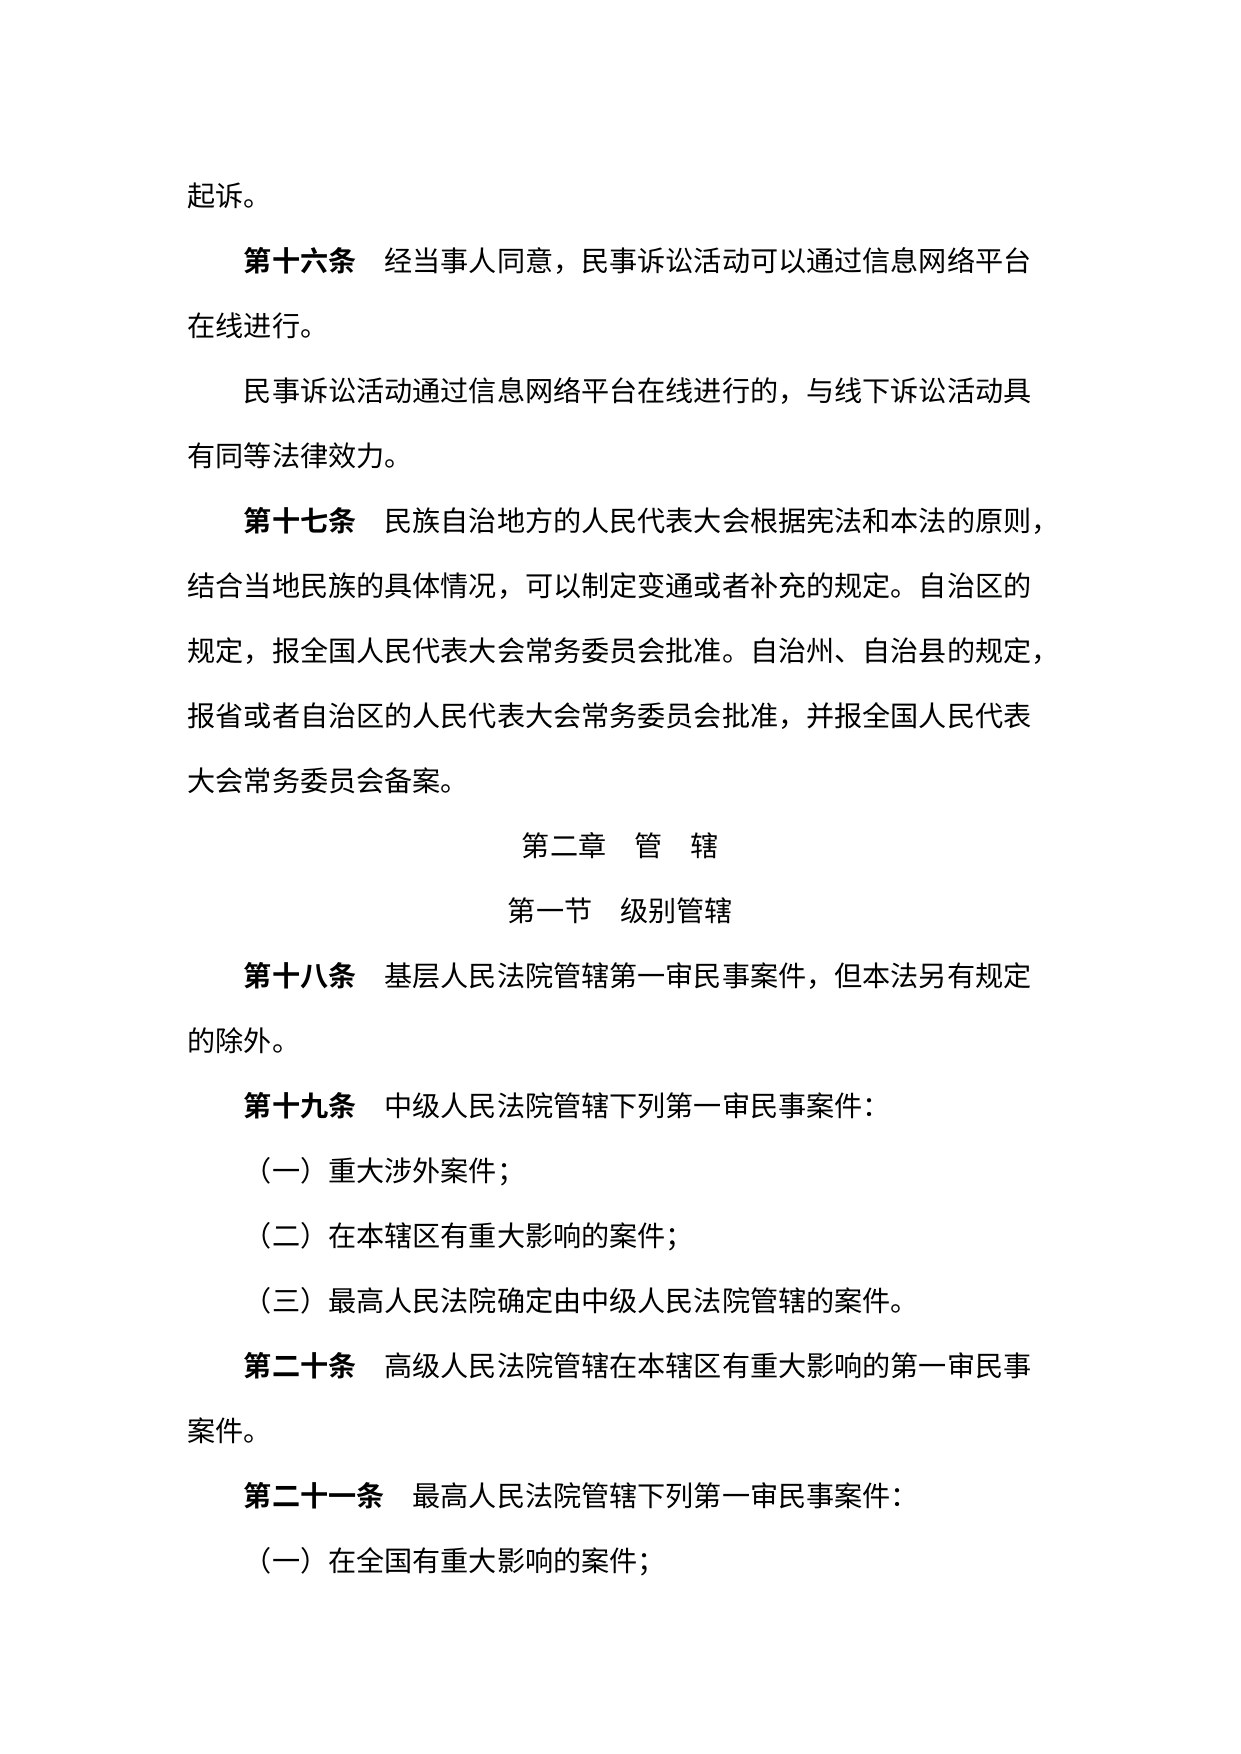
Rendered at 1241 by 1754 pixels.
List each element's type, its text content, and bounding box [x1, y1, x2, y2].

text （三）最高人民法院确定由中级人民法院管辖的案件。 [187, 1267, 1053, 1332]
text 第十七条 民族自治地方的人民代表大会根据宪法和本法的原则，结合当地民族的具体情况，可以制定变通或者补充的规定。自治区的规定，报全国人民代表大会常务委员会批准。自治州、自治县的规定，报省或者自治区的人民代表大会常务委员会批准，并报全国人民代表大会常务委员会备案。 [187, 487, 1053, 812]
text 第一节 级别管辖 [187, 877, 1053, 942]
text 第十八条 基层人民法院管辖第一审民事案件，但本法另有规定的除外。 [187, 942, 1053, 1072]
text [187, 162, 1053, 227]
text 第十六条 经当事人同意，民事诉讼活动可以通过信息网络平台在线进行。 [187, 227, 1053, 357]
text 民事诉讼活动通过信息网络平台在线进行的，与线下诉讼活动具有同等法律效力。 [187, 357, 1053, 487]
text （一）在全国有重大影响的案件； [187, 1527, 1053, 1592]
text 第二十一条 最高人民法院管辖下列第一审民事案件： [187, 1462, 1053, 1527]
text （二）在本辖区有重大影响的案件； [187, 1202, 1053, 1267]
text 第十九条 中级人民法院管辖下列第一审民事案件： [187, 1072, 1053, 1137]
text （一）重大涉外案件； [187, 1137, 1053, 1202]
text 第二章 管 辖 [187, 812, 1053, 877]
text 第二十条 高级人民法院管辖在本辖区有重大影响的第一审民事案件。 [187, 1332, 1053, 1462]
